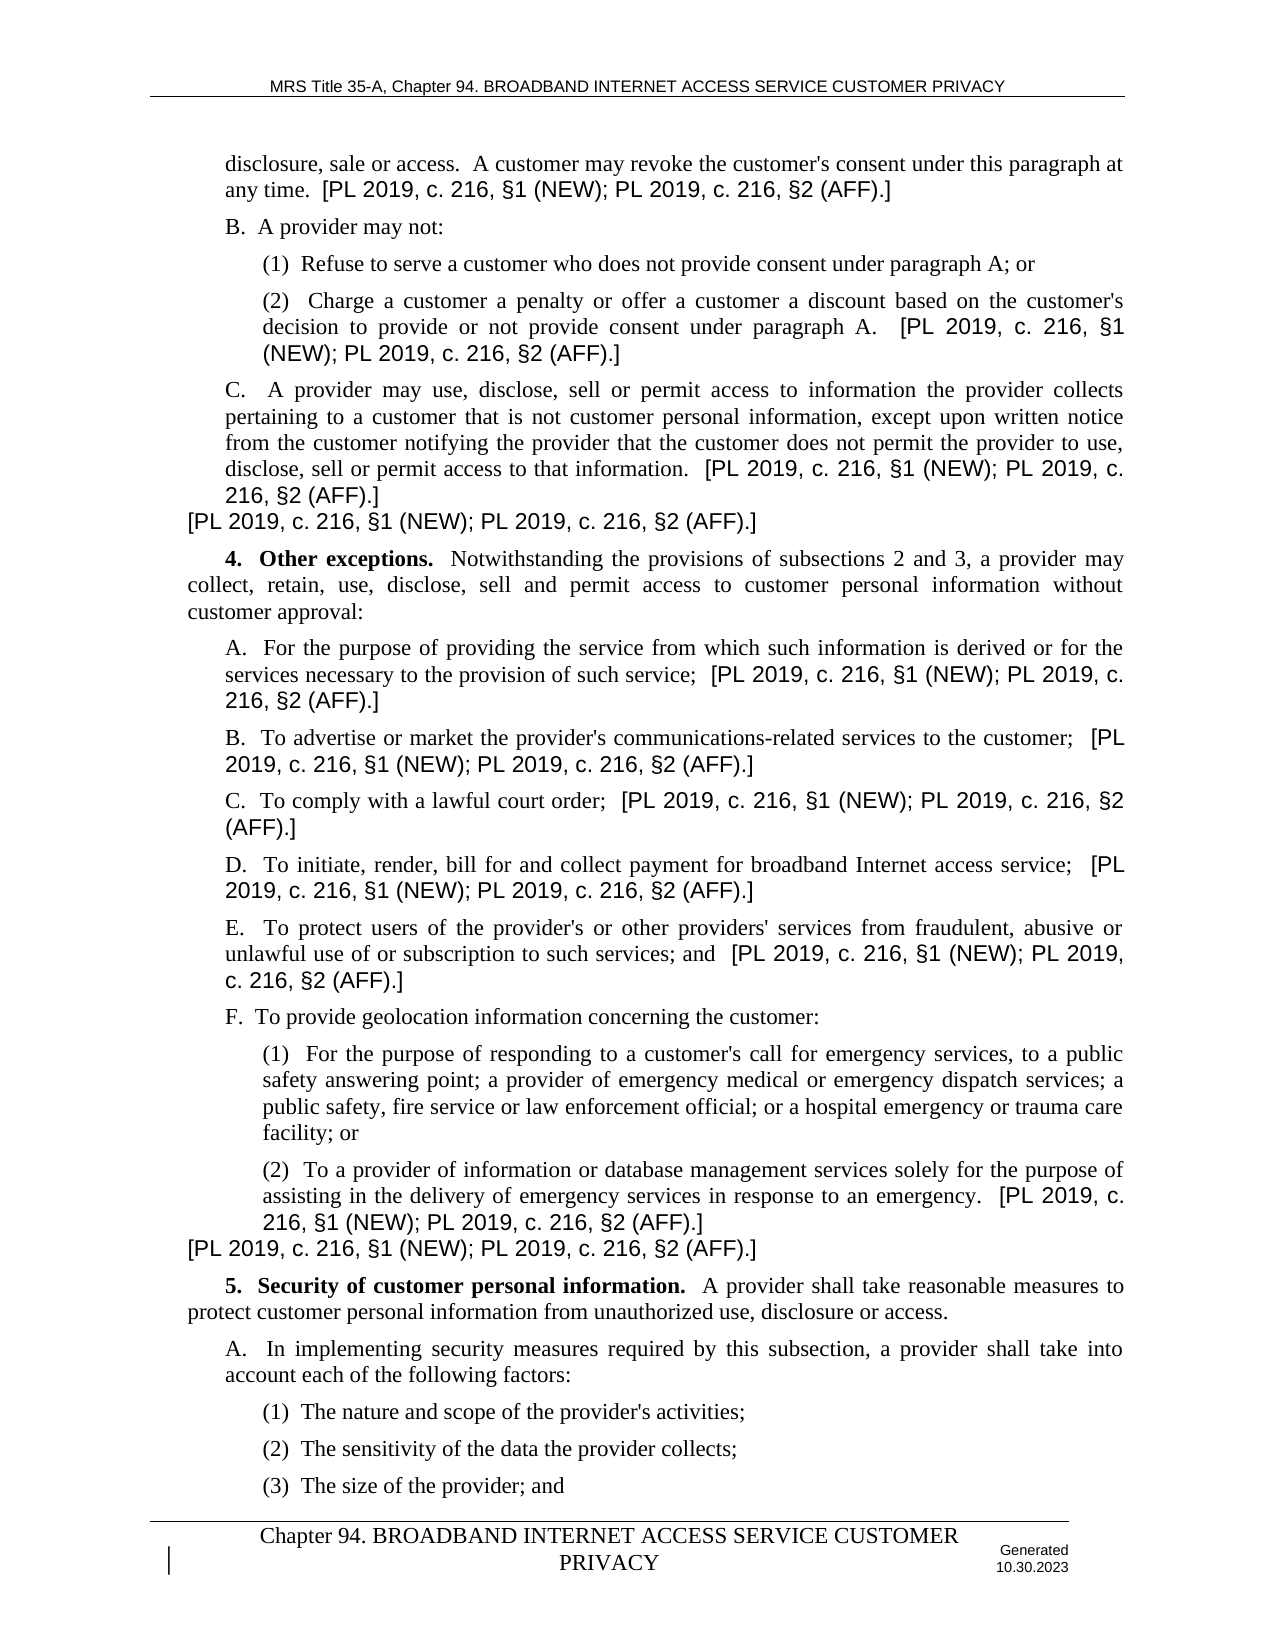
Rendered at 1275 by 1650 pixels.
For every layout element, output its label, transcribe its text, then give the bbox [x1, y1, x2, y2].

text A. For the purpose of providing the service from which such information is derived or for the services necessary to the provision of such service; [PL 2019, c. 216, §1 (NEW); PL 2019, c. 216, §2 (AFF).] [225, 634, 1125, 714]
text F. To provide geolocation information concerning the customer: [225, 1003, 1125, 1030]
text A. In implementing security measures required by this subsection, a provider shall take into account each of the following factors: [225, 1335, 1125, 1388]
text C. A provider may use, disclose, sell or permit access to information the provider collects pertaining to a customer that is not customer personal information, except upon written notice from the customer notifying the provider that the customer does not permit the provider to use, disclose, sell or permit access to that information. [PL 2019, c. 216, §1 (NEW); PL 2019, c. 216, §2 (AFF).] [225, 376, 1125, 508]
text (1) Refuse to serve a customer who does not provide consent under paragraph A; or [262, 250, 1125, 276]
text B. A provider may not: [225, 213, 1125, 239]
text (1) The nature and scope of the provider's activities; [262, 1398, 1125, 1424]
text C. To comply with a lawful court order; [PL 2019, c. 216, §1 (NEW); PL 2019, c. 216, §2 (AFF).] [225, 787, 1125, 840]
text 4. Other exceptions. Notwithstanding the provisions of subsections 2 and 3, a provider may collect, retain, use, disclose, sell and permit access to customer personal information without customer approval: [187, 545, 1125, 624]
text (2) Charge a customer a penalty or offer a customer a discount based on the customer's decision to provide or not provide consent under paragraph A. [PL 2019, c. 216, §1 (NEW); PL 2019, c. 216, §2 (AFF).] [262, 287, 1125, 366]
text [225, 150, 1125, 203]
text E. To protect users of the provider's or other providers' services from fraudulent, abusive or unlawful use of or subscription to such services; and [PL 2019, c. 216, §1 (NEW); PL 2019, c. 216, §2 (AFF).] [225, 914, 1125, 993]
text [PL 2019, c. 216, §1 (NEW); PL 2019, c. 216, §2 (AFF).] [187, 508, 1125, 534]
text [PL 2019, c. 216, §1 (NEW); PL 2019, c. 216, §2 (AFF).] [187, 1235, 1125, 1261]
text B. To advertise or market the provider's communications-related services to the customer; [PL 2019, c. 216, §1 (NEW); PL 2019, c. 216, §2 (AFF).] [225, 724, 1125, 777]
text (1) For the purpose of responding to a customer's call for emergency services, to a public safety answering point; a provider of emergency medical or emergency dispatch services; a public safety, fire service or law enforcement official; or a hospital emergency or trauma care facility; or [262, 1040, 1125, 1146]
text 5. Security of customer personal information. A provider shall take reasonable measures to protect customer personal information from unauthorized use, disclosure or access. [187, 1272, 1125, 1324]
text (2) To a provider of information or database management services solely for the purpose of assisting in the delivery of emergency services in response to an emergency. [PL 2019, c. 216, §1 (NEW); PL 2019, c. 216, §2 (AFF).] [262, 1156, 1125, 1235]
text (2) The sensitivity of the data the provider collects; [262, 1435, 1125, 1461]
text (3) The size of the provider; and [262, 1472, 1125, 1498]
text D. To initiate, render, bill for and collect payment for broadband Internet access service; [PL 2019, c. 216, §1 (NEW); PL 2019, c. 216, §2 (AFF).] [225, 851, 1125, 903]
